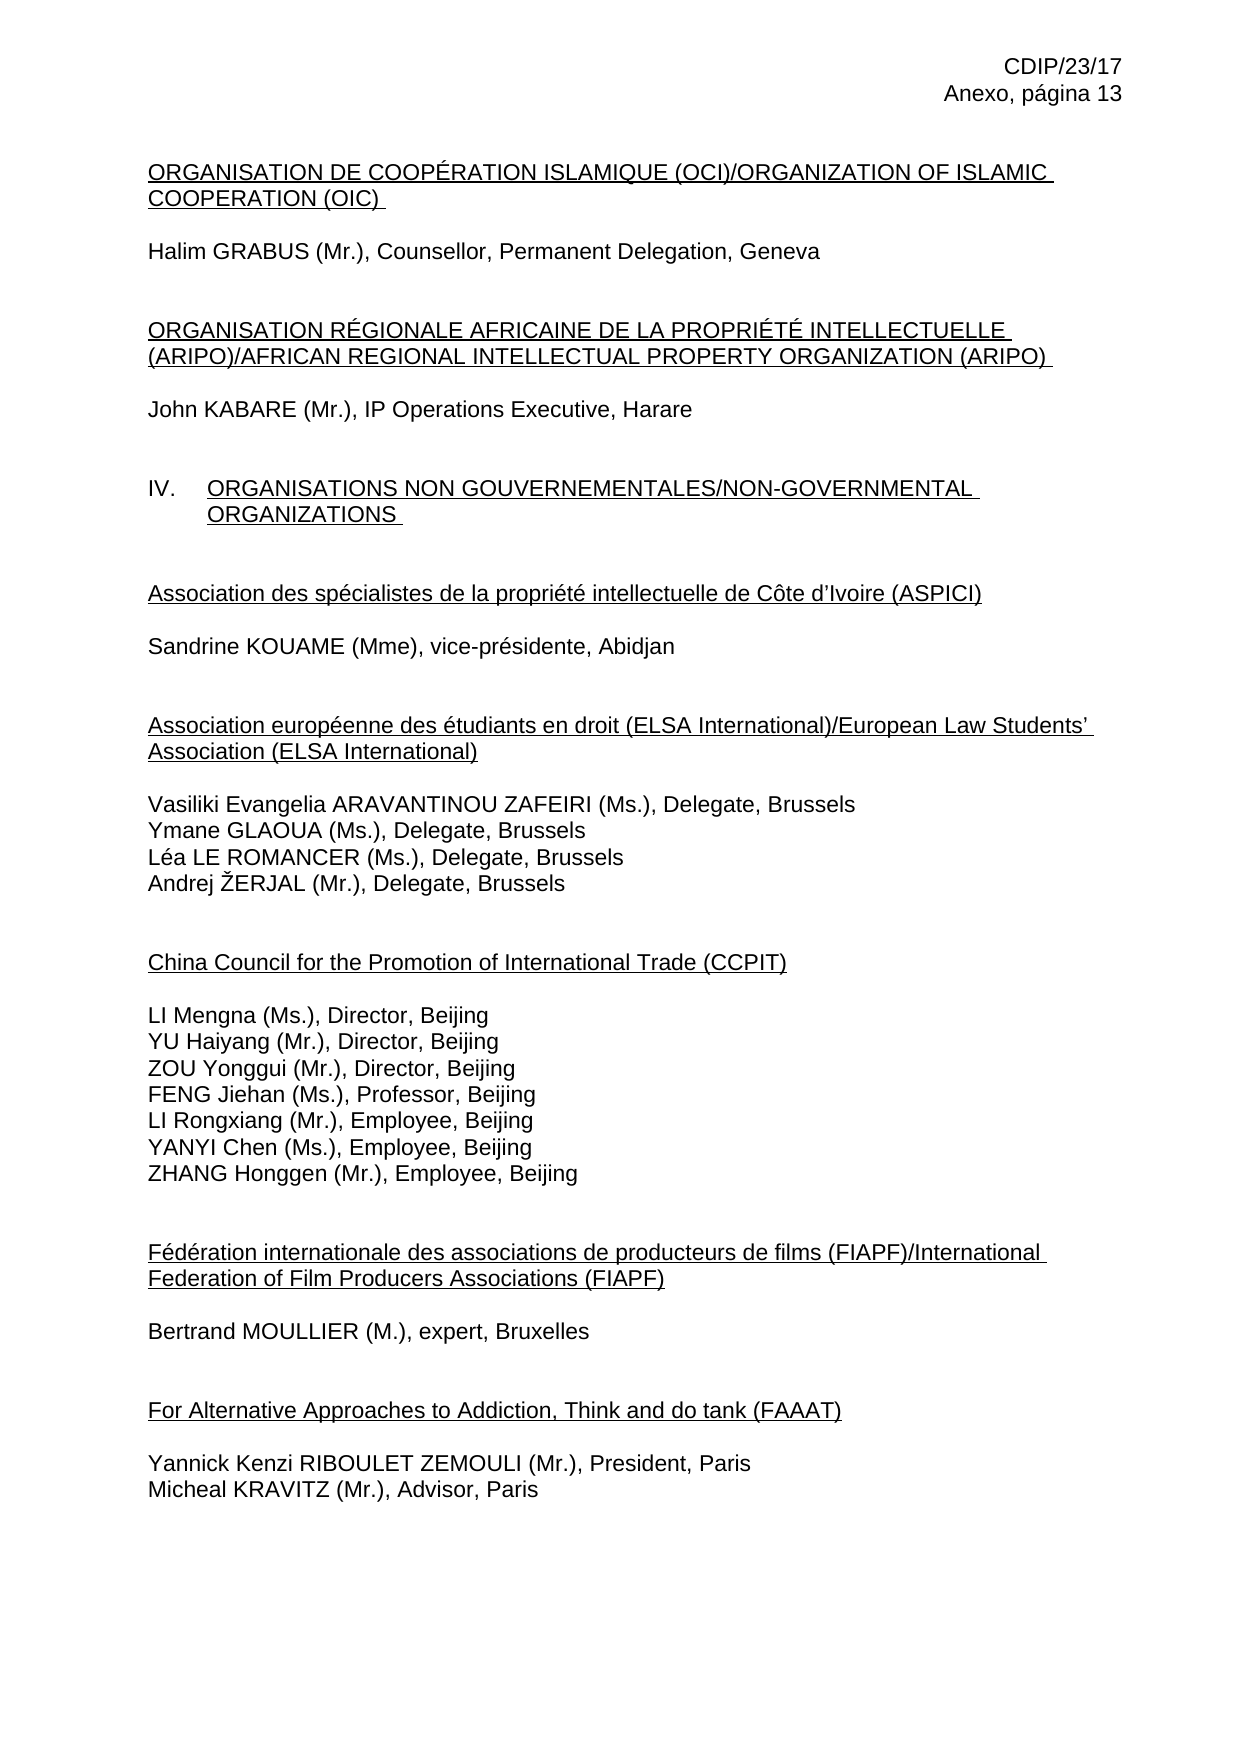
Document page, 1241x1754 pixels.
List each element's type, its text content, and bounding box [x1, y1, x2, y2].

text IV. ORGANISATIONS NON GOUVERNEMENTALES/NON-GOVERNMENTAL ORGANIZATIONS [148, 475, 1122, 527]
text Vasiliki Evangelia ARAVANTINOU ZAFEIRI (Ms.), Delegate, Brussels [148, 791, 1122, 817]
text China Council for the Promotion of International Trade (CCPIT) [148, 949, 1122, 976]
text Andrej ŽERJAL (Mr.), Delegate, Brussels [148, 870, 1122, 896]
text Ymane GLAOUA (Ms.), Delegate, Brussels [148, 817, 1122, 844]
text LI Mengna (Ms.), Director, Beijing [148, 1002, 1122, 1028]
text Léa LE ROMANCER (Ms.), Delegate, Brussels [148, 844, 1122, 870]
text YU Haiyang (Mr.), Director, Beijing [148, 1028, 1122, 1054]
text John KABARE (Mr.), IP Operations Executive, Harare [148, 396, 1122, 422]
text For Alternative Approaches to Addiction, Think and do tank (FAAAT) [148, 1397, 1122, 1423]
text YANYI Chen (Ms.), Employee, Beijing [148, 1134, 1122, 1160]
text ZOU Yonggui (Mr.), Director, Beijing [148, 1054, 1122, 1081]
text Sandrine KOUAME (Mme), vice-présidente, Abidjan [148, 633, 1122, 659]
text Yannick Kenzi RIBOULET ZEMOULI (Mr.), President, Paris [148, 1450, 1122, 1476]
text Micheal KRAVITZ (Mr.), Advisor, Paris [148, 1476, 1122, 1503]
text Association des spécialistes de la propriété intellectuelle de Côte d’Ivoire (ASPICI) [148, 580, 1122, 607]
text LI Rongxiang (Mr.), Employee, Beijing [148, 1107, 1122, 1134]
text FENG Jiehan (Ms.), Professor, Beijing [148, 1081, 1122, 1107]
text ORGANISATION RÉGIONALE AFRICAINE DE LA PROPRIÉTÉ INTELLECTUELLE (ARIPO)/AFRICAN REGIONAL INTELLECTUAL PROPERTY ORGANIZATION (ARIPO) [148, 317, 1122, 369]
text Bertrand MOULLIER (M.), expert, Bruxelles [148, 1318, 1122, 1344]
text Halim GRABUS (Mr.), Counsellor, Permanent Delegation, Geneva [148, 238, 1122, 264]
text Association européenne des étudiants en droit (ELSA International)/European Law Students’ Association (ELSA International) [148, 712, 1122, 765]
text ZHANG Honggen (Mr.), Employee, Beijing [148, 1160, 1122, 1186]
text Fédération internationale des associations de producteurs de films (FIAPF)/International Federation of Film Producers Associations (FIAPF) [148, 1239, 1122, 1292]
text ORGANISATION DE COOPÉRATION ISLAMIQUE (OCI)/ORGANIZATION OF ISLAMIC COOPERATION (OIC) [148, 158, 1122, 211]
